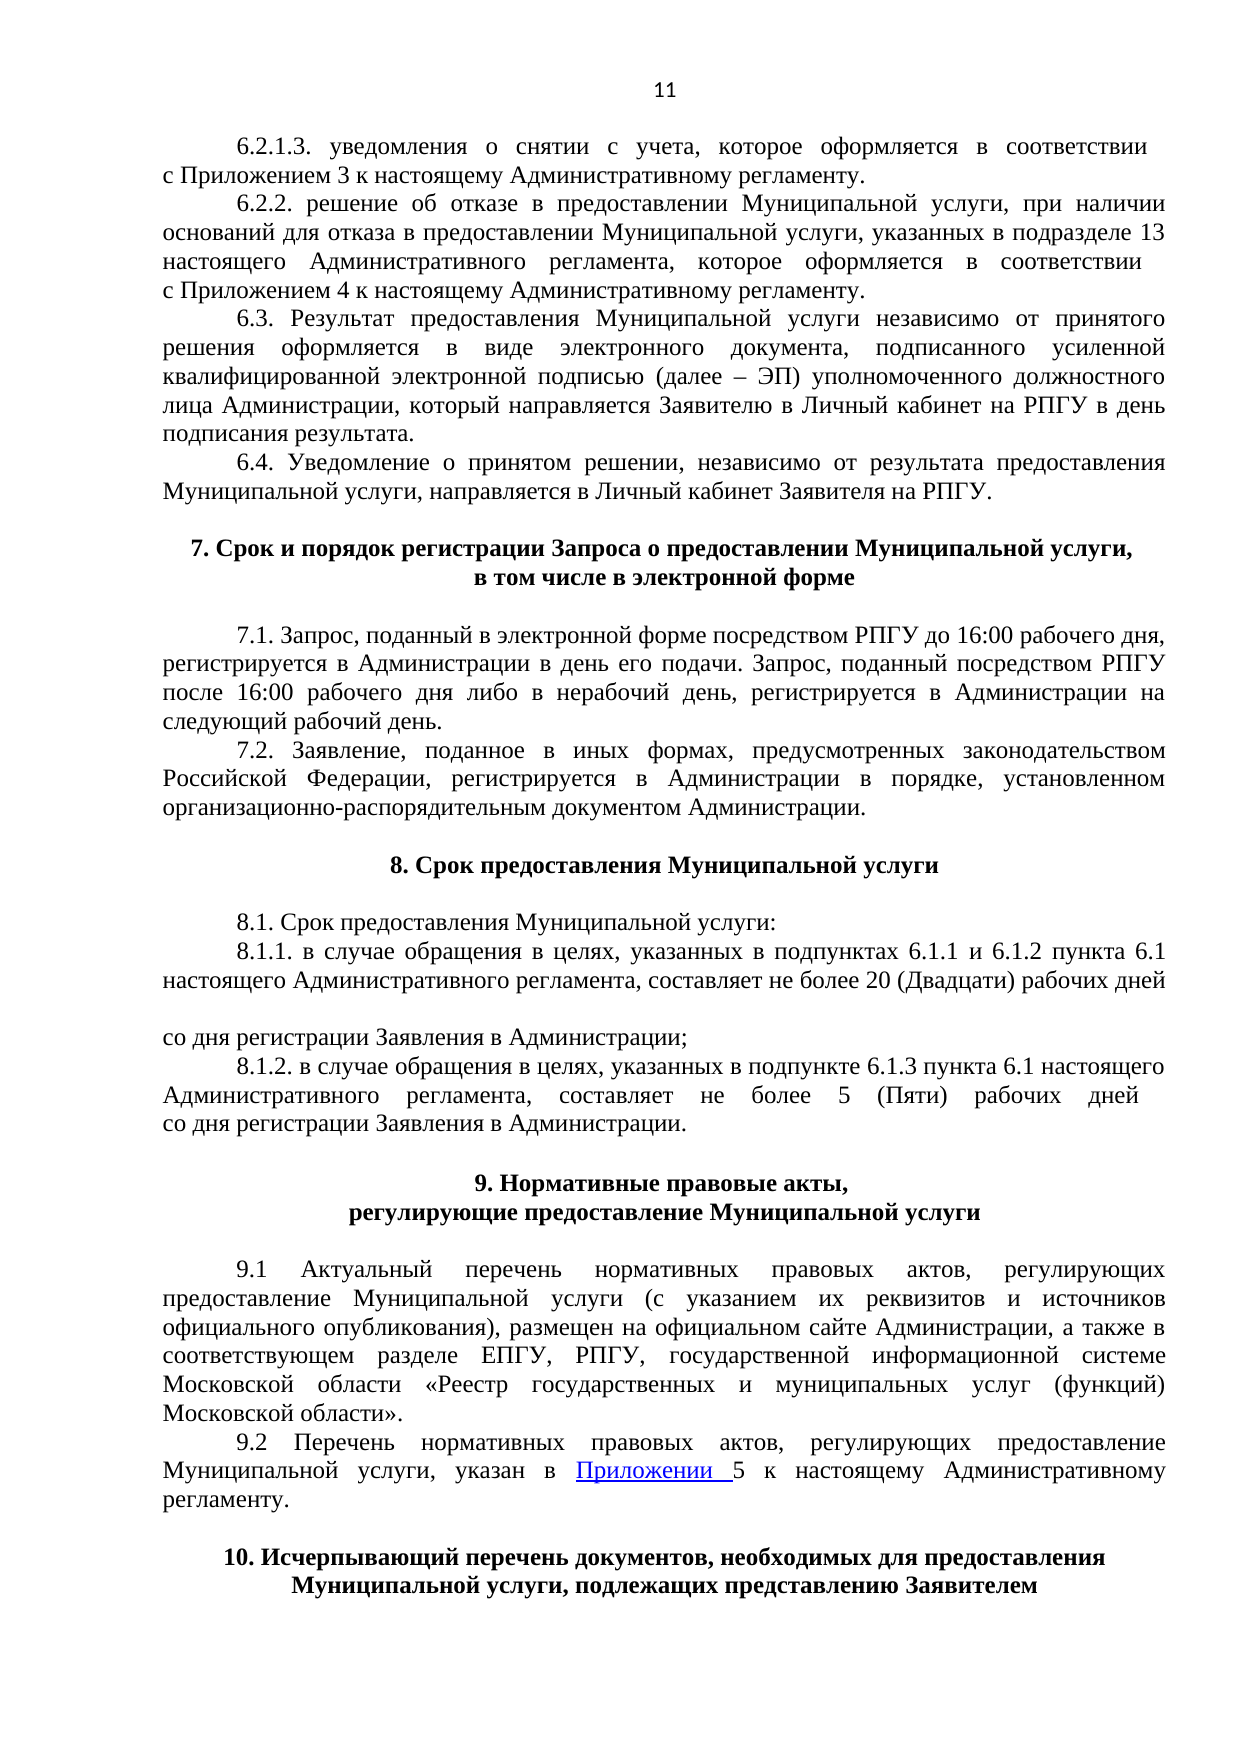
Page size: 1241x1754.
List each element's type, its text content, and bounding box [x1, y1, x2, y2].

text 8. Срок предоставления Муниципальной услуги [162, 850, 1166, 878]
list 8.1.1. в случае обращения в целях, указанных в подпунктах 6.1.1 и 6.1.2 пункта 6.1 настоящего Административного регламента, составляет не более 20 (Двадцати) рабочих дней со дня регистрации Заявления в Администрации; [162, 936, 1166, 1051]
list 9.2 Перечень нормативных правовых актов, регулирующих предоставление Муниципальной услуги, указан в Приложении 5 к настоящему Административному регламенту. [162, 1427, 1166, 1513]
list 6.4. Уведомление о принятом решении, независимо от результата предоставления Муниципальной услуги, направляется в Личный кабинет Заявителя на РПГУ. [162, 447, 1166, 505]
list 7.1. Запрос, поданный в электронной форме посредством РПГУ до 16:00 рабочего дня, регистрируется в Администрации в день его подачи. Запрос, поданный посредством РПГУ после 16:00 рабочего дня либо в нерабочий день, регистрируется в Администрации на следующий рабочий день. [162, 620, 1166, 735]
text 7. Срок и порядок регистрации Запроса о предоставлении Муниципальной услуги, в том числе в электронной форме [162, 533, 1166, 591]
list 8.1. Срок предоставления Муниципальной услуги: [162, 907, 1166, 936]
text 10. Исчерпывающий перечень документов, необходимых для предоставления Муниципальной услуги, подлежащих представлению Заявителем [162, 1542, 1166, 1599]
list 6.2.2. решение об отказе в предоставлении Муниципальной услуги, при наличии оснований для отказа в предоставлении Муниципальной услуги, указанных в подразделе 13 настоящего Административного регламента, которое оформляется в соответствии с Приложением 4 к настоящему Административному регламенту. [162, 188, 1166, 303]
text 7.2. Заявление, поданное в иных формах, предусмотренных законодательством Российской Федерации, регистрируется в Администрации в порядке, установленном организационно-распорядительным документом Администрации. [162, 735, 1166, 821]
list 9.1 Актуальный перечень нормативных правовых актов, регулирующих предоставление Муниципальной услуги (с указанием их реквизитов и источников официального опубликования), размещен на официальном сайте Администрации, а также в соответствующем разделе ЕПГУ, РПГУ, государственной информационной системе Московской области «Реестр государственных и муниципальных услуг (функций) Московской области». [162, 1254, 1166, 1427]
text 9. Нормативные правовые акты, регулирующие предоставление Муниципальной услуги [162, 1168, 1166, 1225]
list 6.2.1.3. уведомления о снятии с учета, которое оформляется в соответствии с Приложением 3 к настоящему Административному регламенту. [162, 131, 1166, 188]
list 6.3. Результат предоставления Муниципальной услуги независимо от принятого решения оформляется в виде электронного документа, подписанного усиленной квалифицированной электронной подписью (далее – ЭП) уполномоченного должностного лица Администрации, который направляется Заявителю в Личный кабинет на РПГУ в день подписания результата. [162, 303, 1166, 447]
list 8.1.2. в случае обращения в целях, указанных в подпункте 6.1.3 пункта 6.1 настоящего Административного регламента, составляет не более 5 (Пяти) рабочих дней со дня регистрации Заявления в Администрации. [162, 1051, 1166, 1137]
